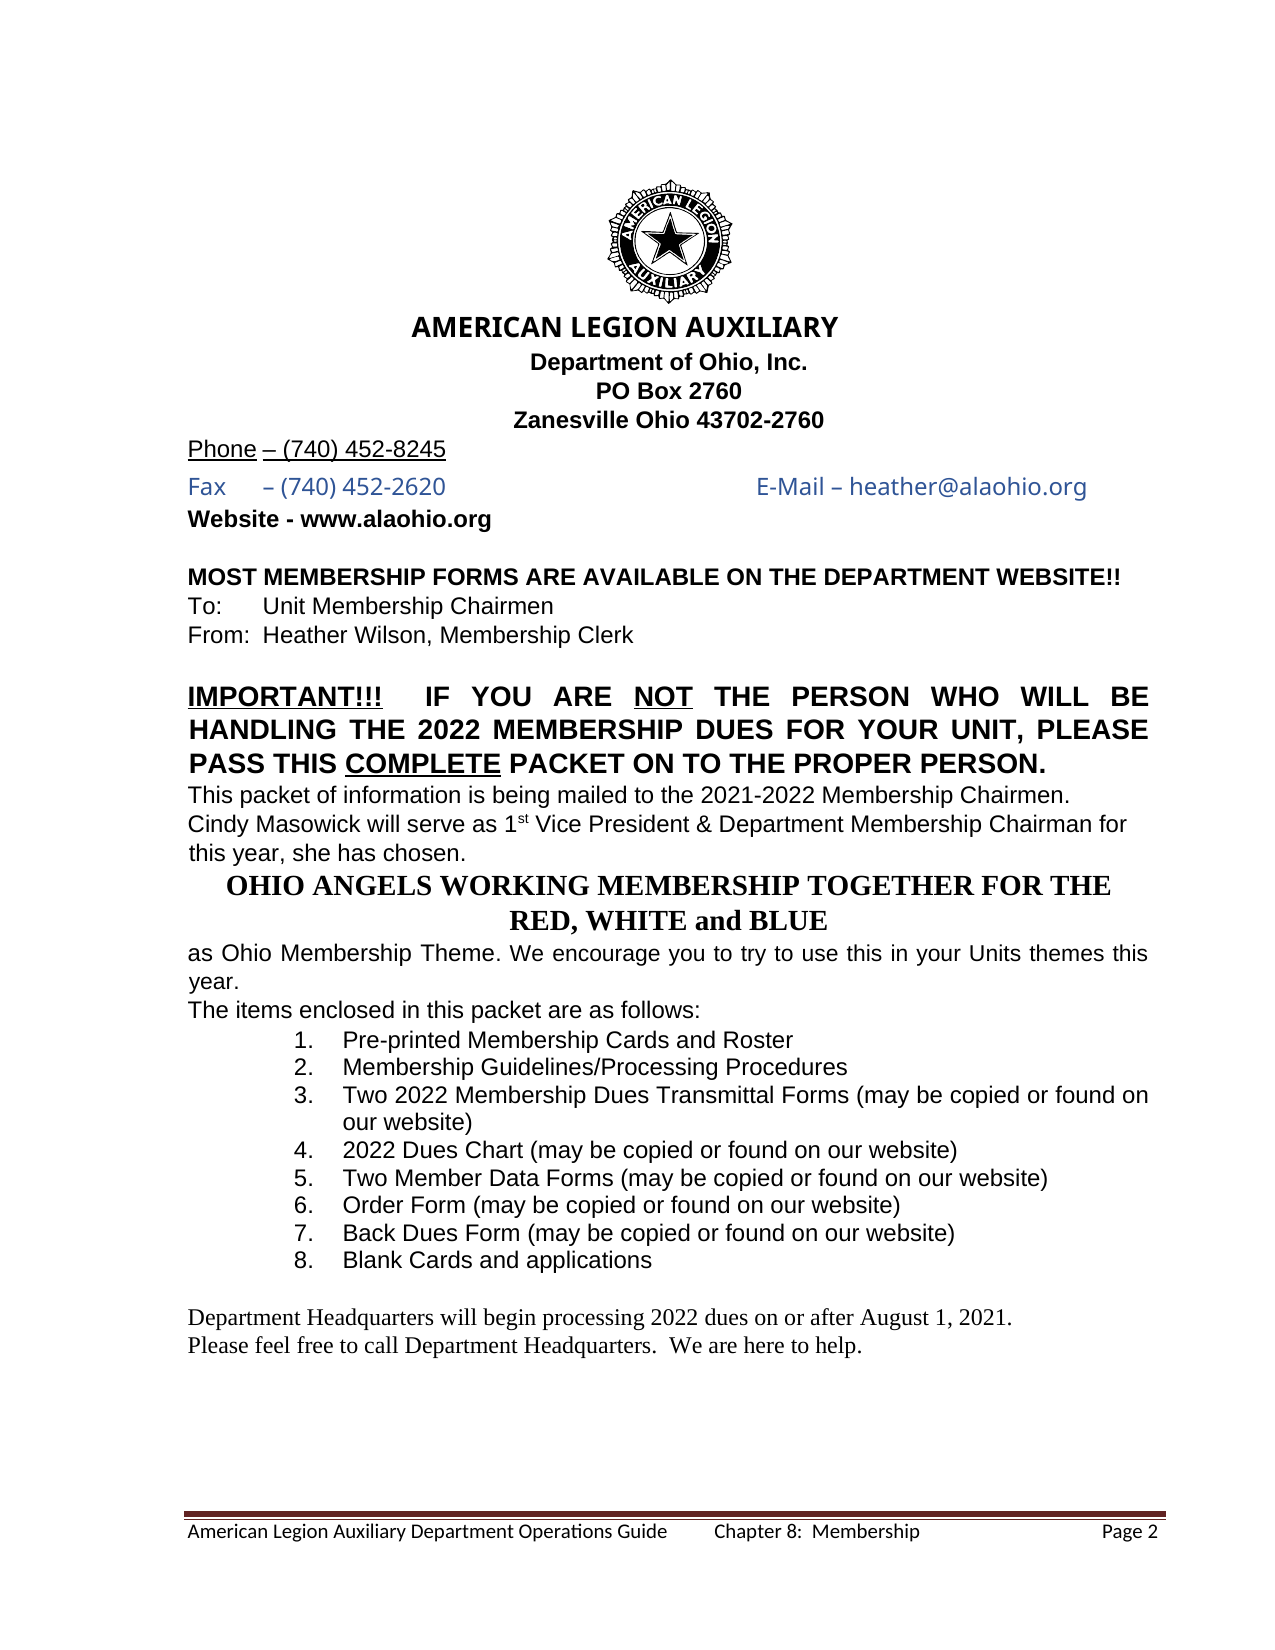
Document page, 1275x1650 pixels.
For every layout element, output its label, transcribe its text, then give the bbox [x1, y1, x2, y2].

list Back Dues Form (may be copied or found on our website) [294, 1219, 1150, 1246]
list 2022 Dues Chart (may be copied or found on our website) [294, 1136, 1150, 1163]
text Department Headquarters will begin processing 2022 dues on or after August 1, 2021. [187, 1303, 1163, 1331]
list Pre-printed Membership Cards and Roster [294, 1026, 1150, 1053]
text Cindy Masowick will serve as 1st Vice President & Department Membership Chairman for this year, she has chosen. [187, 810, 1150, 866]
text From: Heather Wilson, Membership Clerk [187, 621, 1150, 649]
text IMPORTANT!!! IF YOU ARE NOT THE PERSON WHO WILL BE HANDLING THE 2022 MEMBERSHIP DUES FOR YOUR UNIT, PLEASE PASS THIS COMPLETE PACKET ON TO THE PROPER PERSON. [187, 679, 1150, 779]
list Membership Guidelines/Processing Procedures [294, 1053, 1150, 1081]
list Order Form (may be copied or found on our website) [294, 1191, 1150, 1219]
text The items enclosed in this packet are as follows: [187, 996, 1150, 1024]
text Department of Ohio, Inc. [187, 348, 1150, 375]
text Phone – (740) 452-8245 [187, 435, 1163, 463]
text Zanesville Ohio 43702-2760 [187, 406, 1150, 434]
text RED, WHITE and BLUE [187, 903, 1150, 937]
list Two Member Data Forms (may be copied or found on our website) [294, 1163, 1150, 1191]
text as Ohio Membership Theme. We encourage you to try to use this in your Units themes this year. [187, 938, 1150, 995]
list Two 2022 Membership Dues Transmittal Forms (may be copied or found on our website) [294, 1081, 1150, 1136]
text MOST MEMBERSHIP FORMS ARE AVAILABLE ON THE DEPARTMENT WEBSITE!! [187, 563, 1150, 590]
text Please feel free to call Department Headquarters. We are here to help. [187, 1331, 1150, 1358]
text AMERICAN LEGION AUXILIARY [411, 308, 1150, 346]
text PO Box 2760 [187, 377, 1150, 404]
list Blank Cards and applications [294, 1246, 1150, 1274]
text Fax – (740) 452-2620 E-Mail – heather@alaohio.org [187, 469, 1163, 502]
text To: Unit Membership Chairmen [187, 592, 1150, 619]
text Website - www.alaohio.org [187, 504, 1150, 532]
text OHIO ANGELS WORKING MEMBERSHIP TOGETHER FOR THE [187, 868, 1150, 901]
text This packet of information is being mailed to the 2021-2022 Membership Chairmen. [187, 781, 1150, 808]
